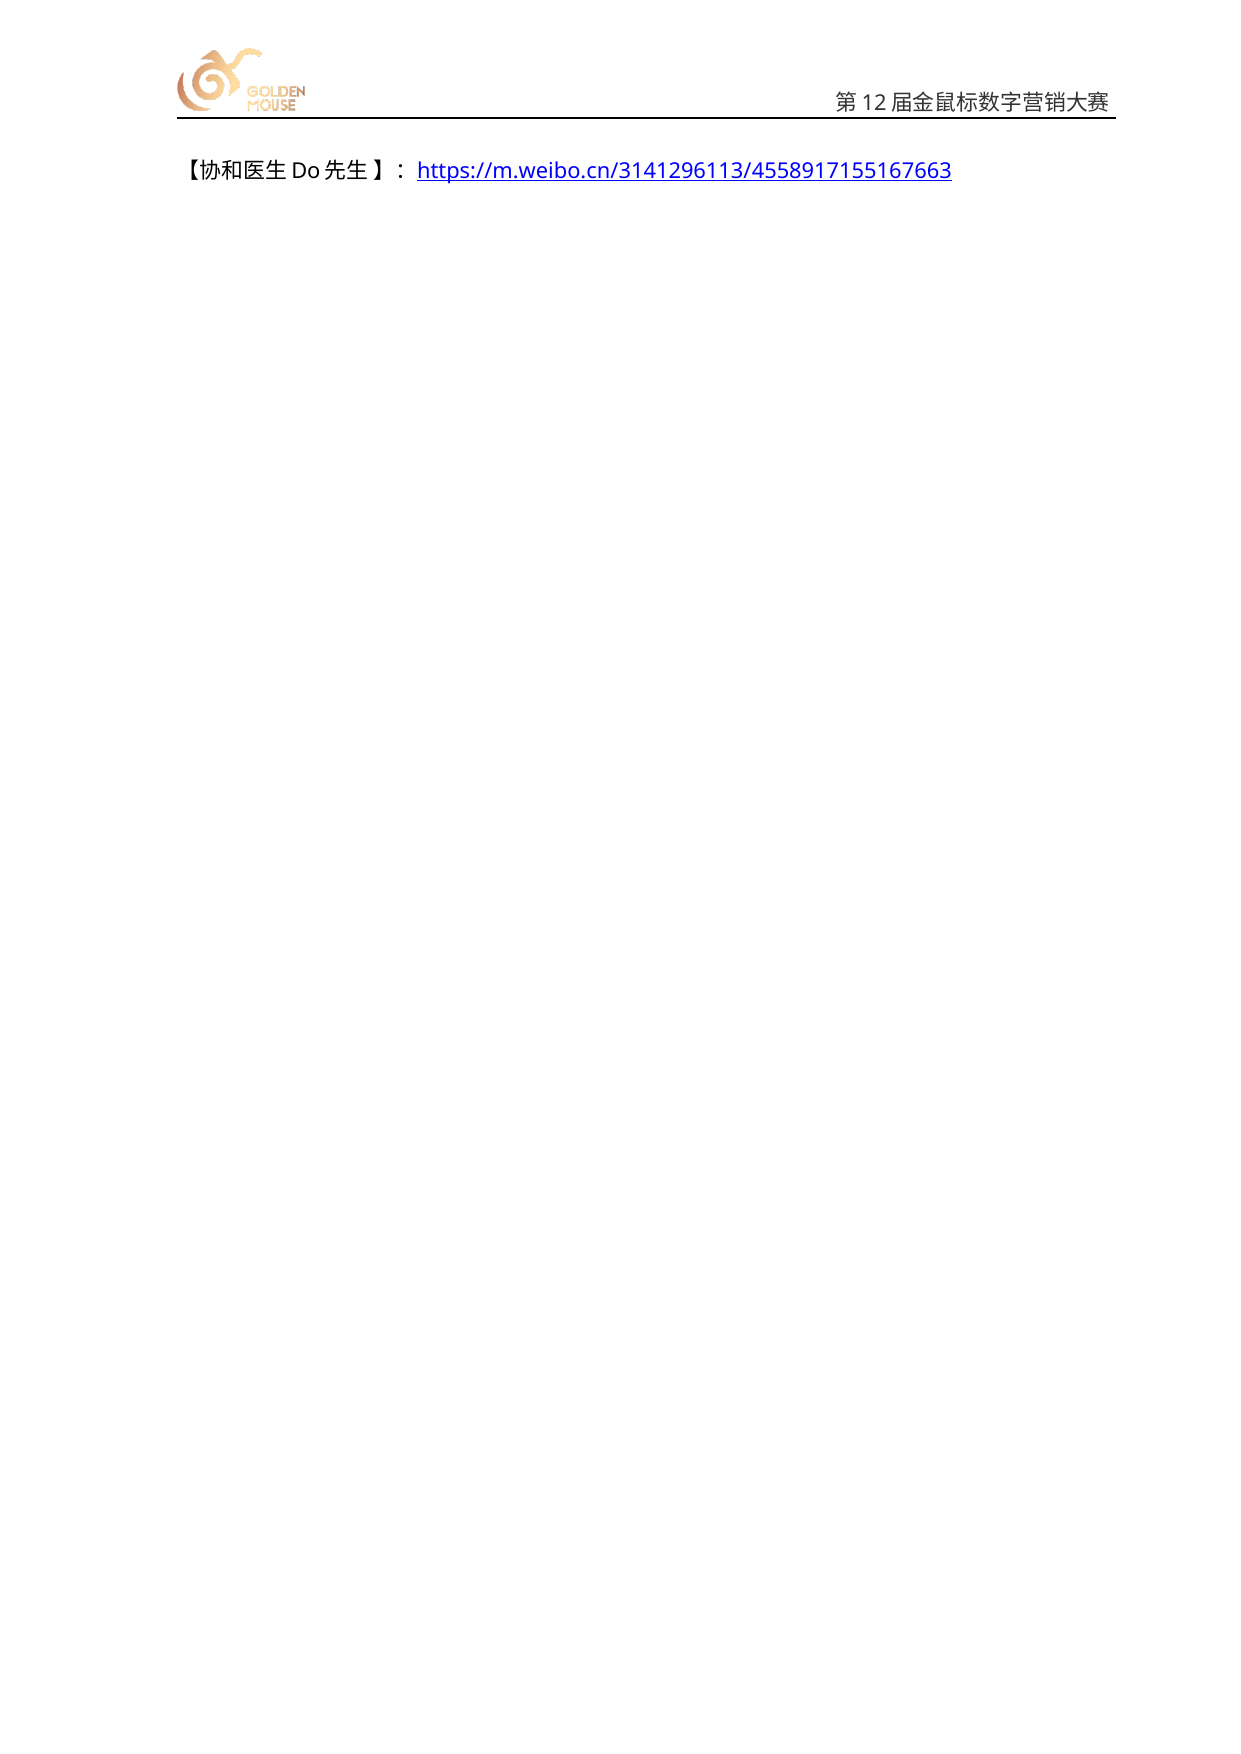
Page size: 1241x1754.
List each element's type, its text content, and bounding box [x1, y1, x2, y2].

text 【协和医生Do先生 】：https://m.weibo.cn/3141296113/4558917155167663 [177, 153, 1116, 184]
picture [177, 48, 305, 111]
